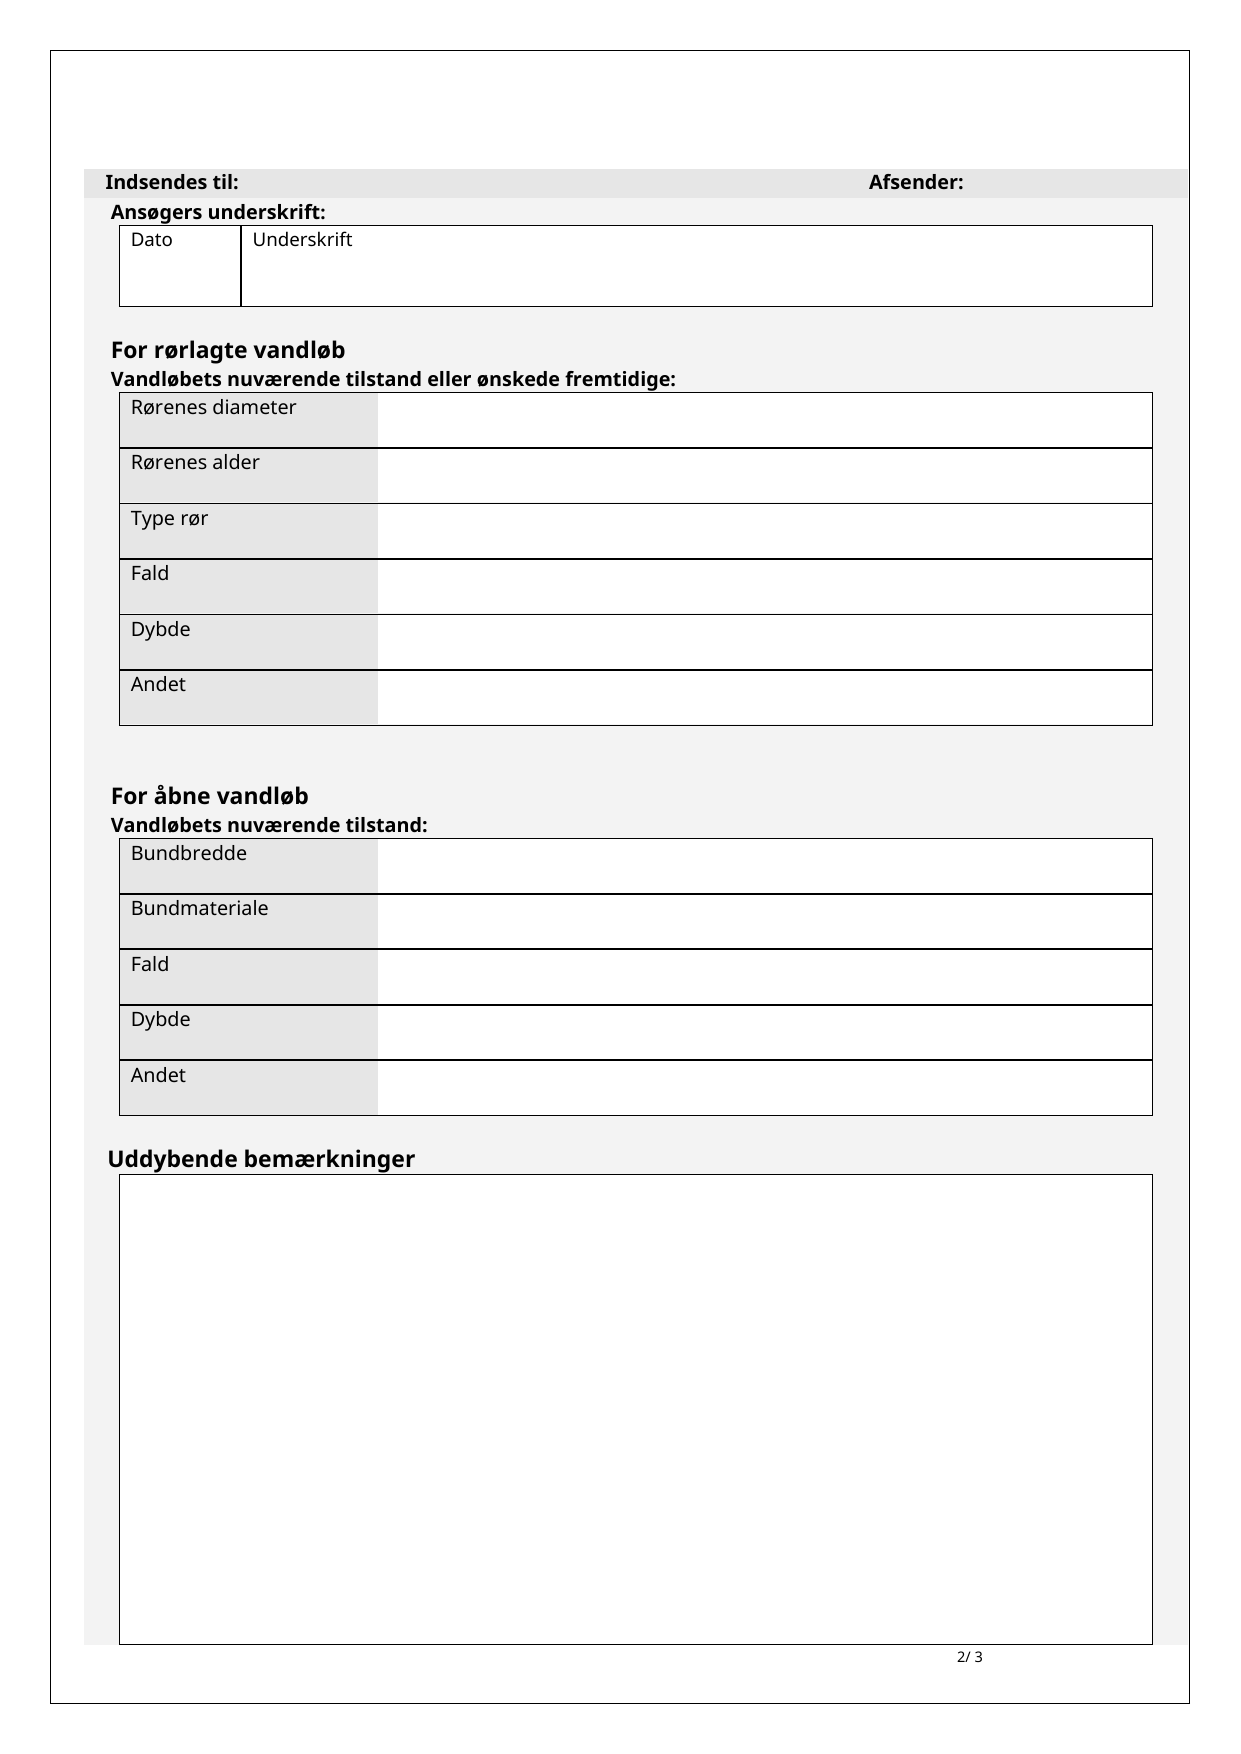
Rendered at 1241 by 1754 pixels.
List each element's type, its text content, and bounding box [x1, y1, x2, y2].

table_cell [84, 198, 1188, 1645]
table_header Afsender: [858, 169, 1188, 198]
table_header Indsendes til: [84, 169, 858, 198]
